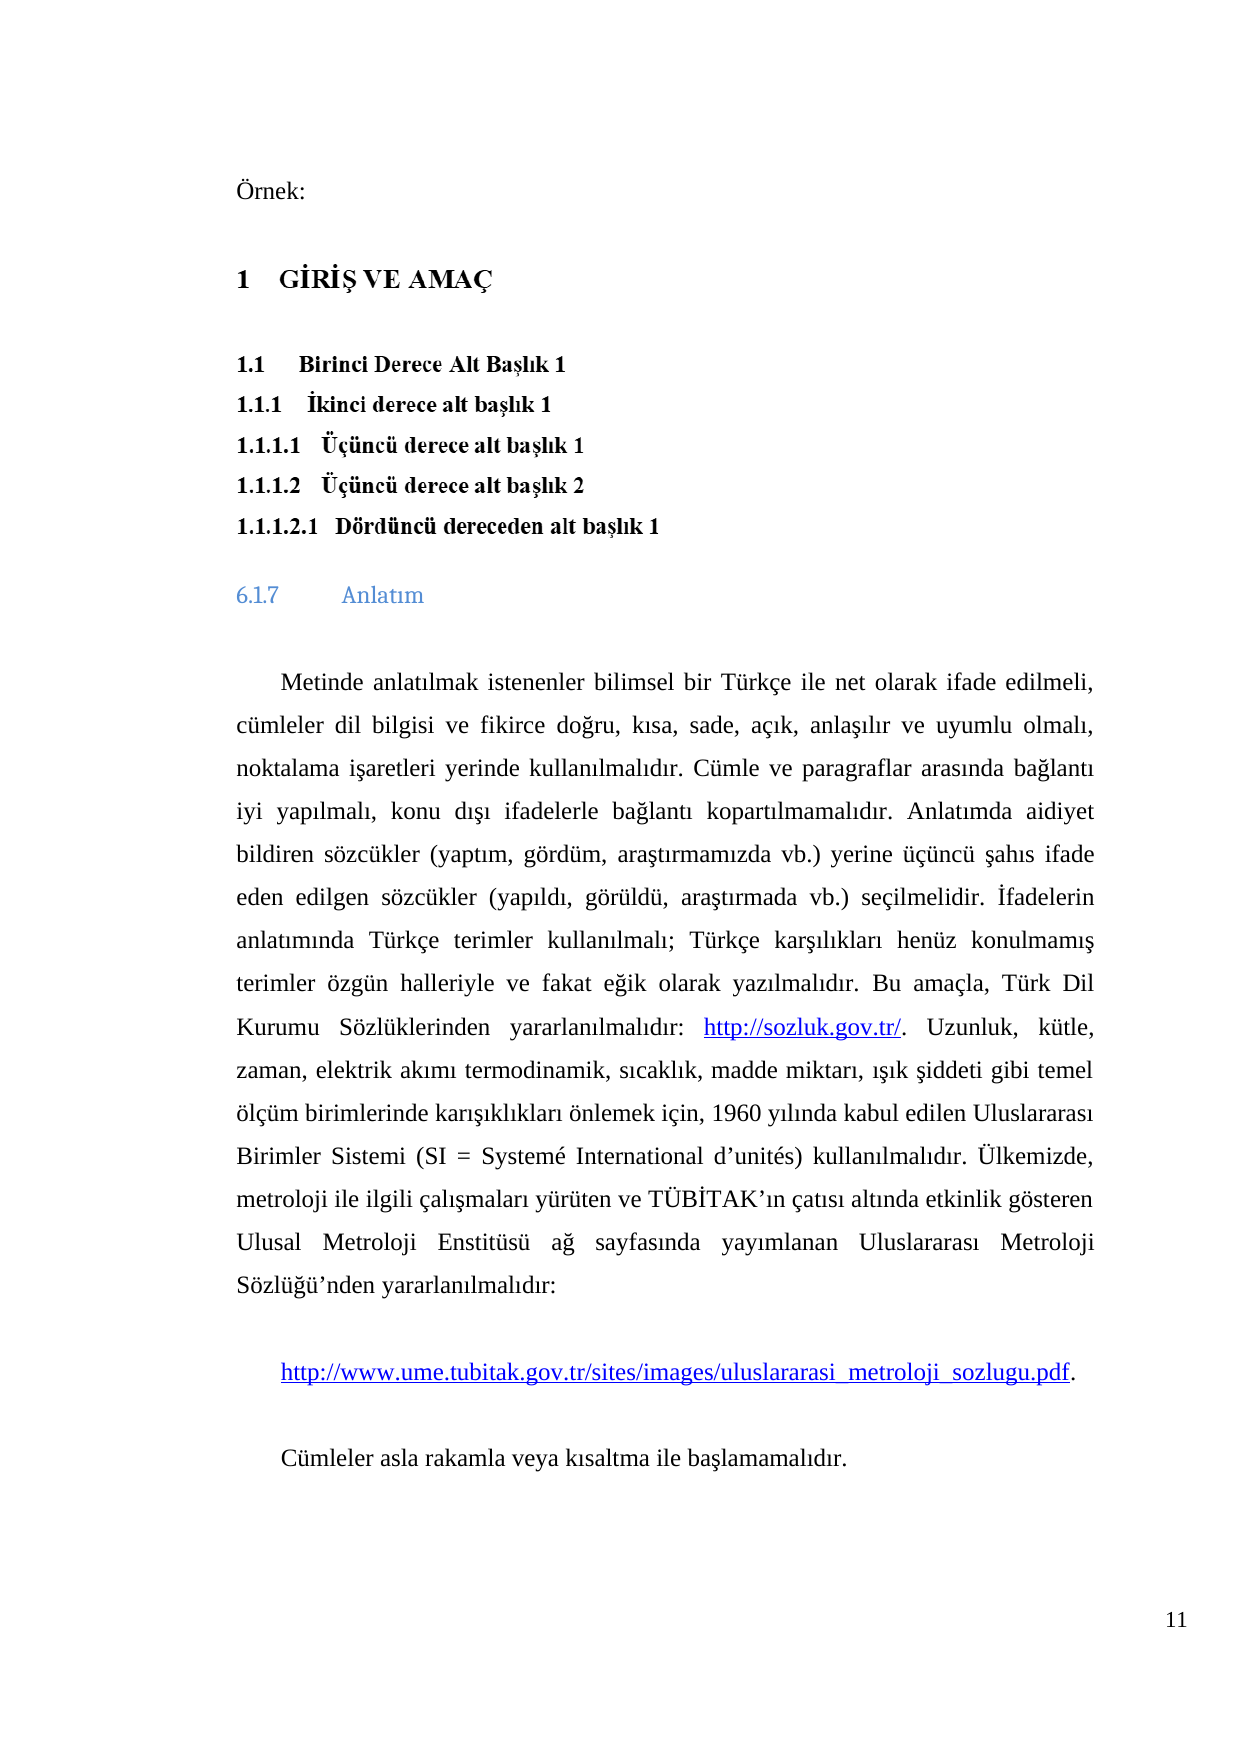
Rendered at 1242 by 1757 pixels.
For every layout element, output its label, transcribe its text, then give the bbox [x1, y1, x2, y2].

text http://www.ume.tubitak.gov.tr/sites/images/uluslararasi_metroloji_sozlugu.pdf. [281, 1357, 1187, 1385]
text Örnek: [236, 176, 1187, 205]
text Cümleler asla rakamla veya kısaltma ile başlamamalıdır. [281, 1443, 1187, 1472]
subtitle 6.1.7 Anlatım [236, 581, 1187, 609]
text Metinde anlatılmak istenenler bilimsel bir Türkçe ile net olarak ifade edilmeli, cümleler dil bilgisi ve fikirce doğru, kısa, sade, açık, anlaşılır ve uyumlu olmalı, noktalama işaretleri yerinde kullanılmalıdır. Cümle ve paragraflar arasında bağlantı iyi yapılmalı, konu dışı ifadelerle bağlantı kopartılmamalıdır. Anlatımda aidiyet bildiren sözcükler (yaptım, gördüm, araştırmamızda vb.) yerine üçüncü şahıs ifade eden edilgen sözcükler (yapıldı, görüldü, araştırmada vb.) seçilmelidir. İfadelerin anlatımında Türkçe terimler kullanılmalı; Türkçe karşılıkları henüz konulmamış terimler özgün halleriyle ve fakat eğik olarak yazılmalıdır. Bu amaçla, Türk Dil Kurumu Sözlüklerinden yararlanılmalıdır: http://sozluk.gov.tr/. Uzunluk, kütle, zaman, elektrik akımı termodinamik, sıcaklık, madde miktarı, ışık şiddeti gibi temel ölçüm birimlerinde karışıklıkları önlemek için, 1960 yılında kabul edilen Uluslararası Birimler Sistemi (SI = Systemé International d’unités) kullanılmalıdır. Ülkemizde, metroloji ile ilgili çalışmaları yürüten ve TÜBİTAK’ın çatısı altında etkinlik gösteren Ulusal Metroloji Enstitüsü ağ sayfasında yayımlanan Uluslararası Metroloji Sözlüğü’nden yararlanılmalıdır: [236, 667, 1094, 1299]
picture [237, 264, 659, 538]
